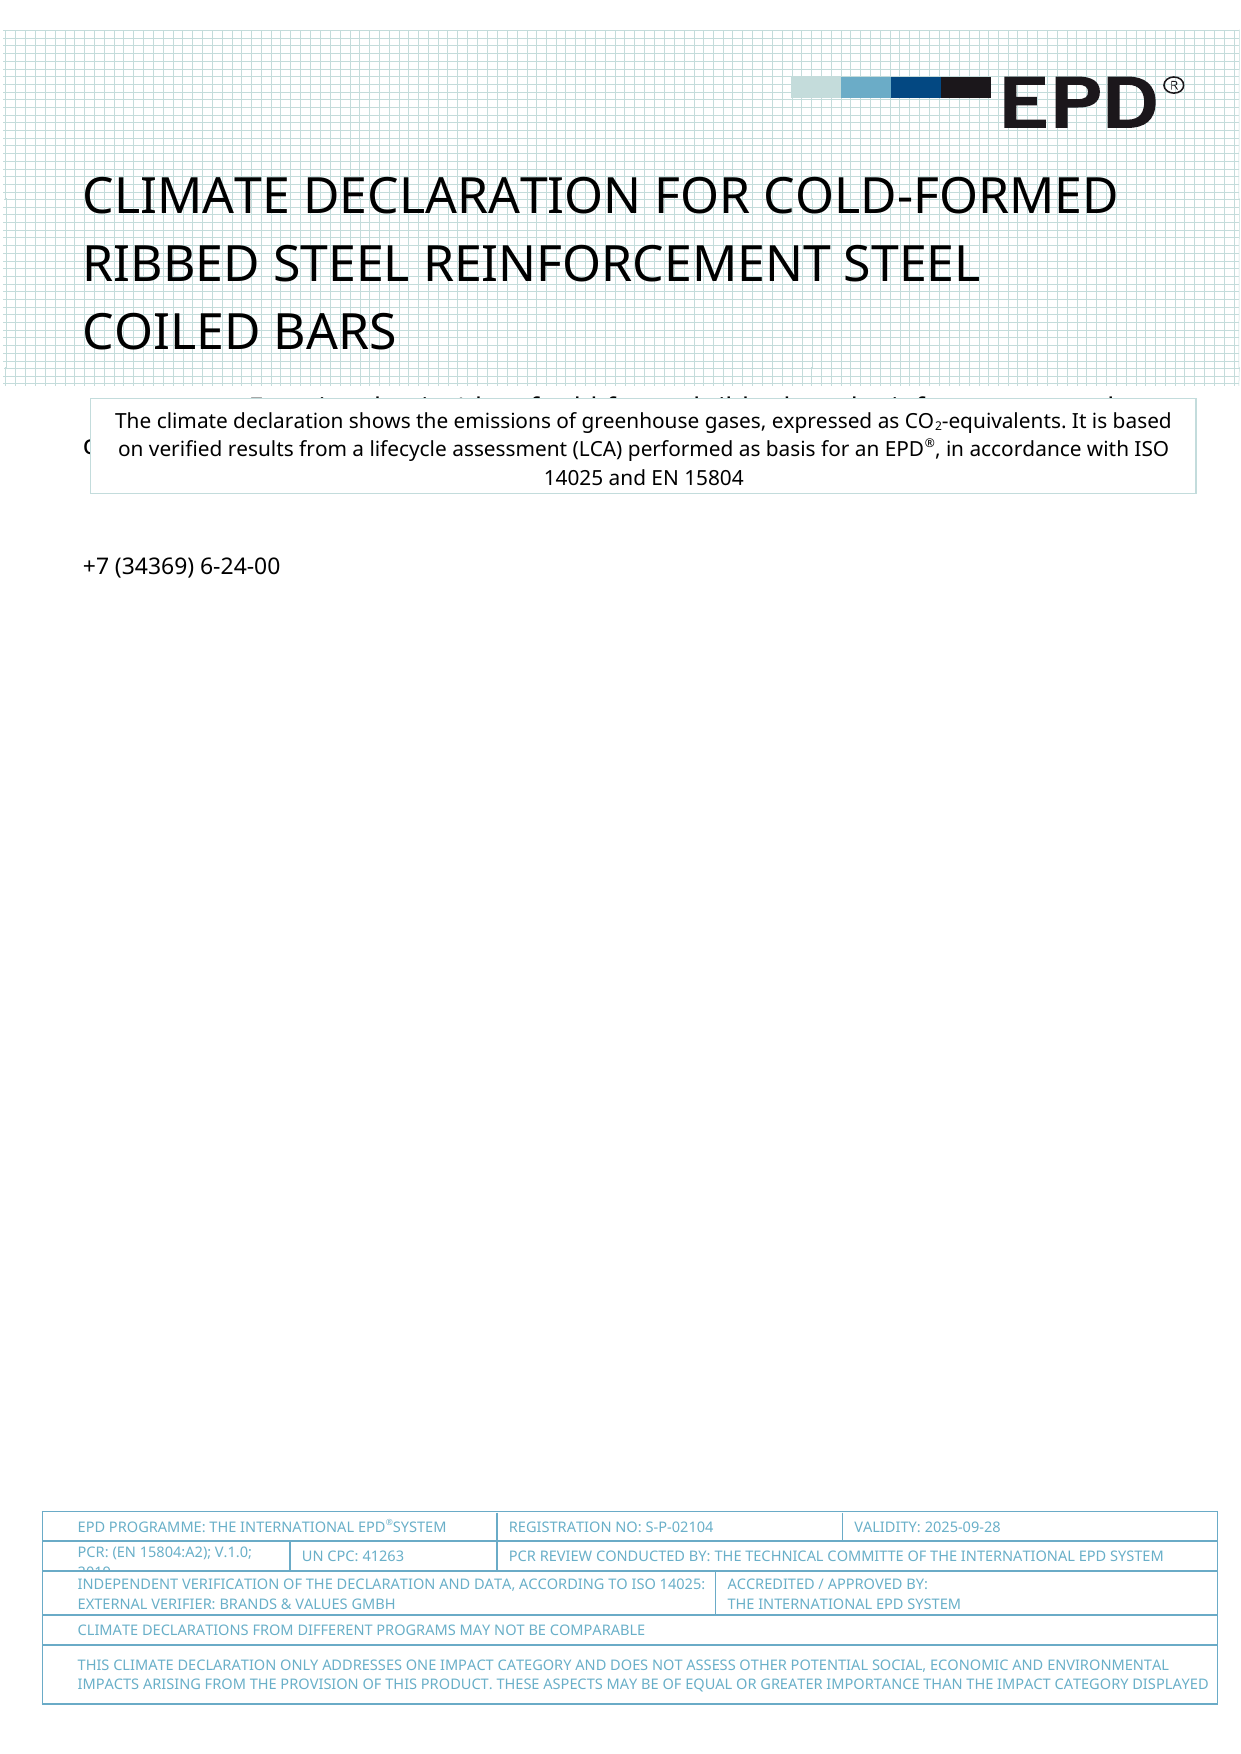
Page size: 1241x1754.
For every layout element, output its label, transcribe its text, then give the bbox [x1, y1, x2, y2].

subtitle +7 (34369) 6-24-00 [83, 550, 467, 581]
